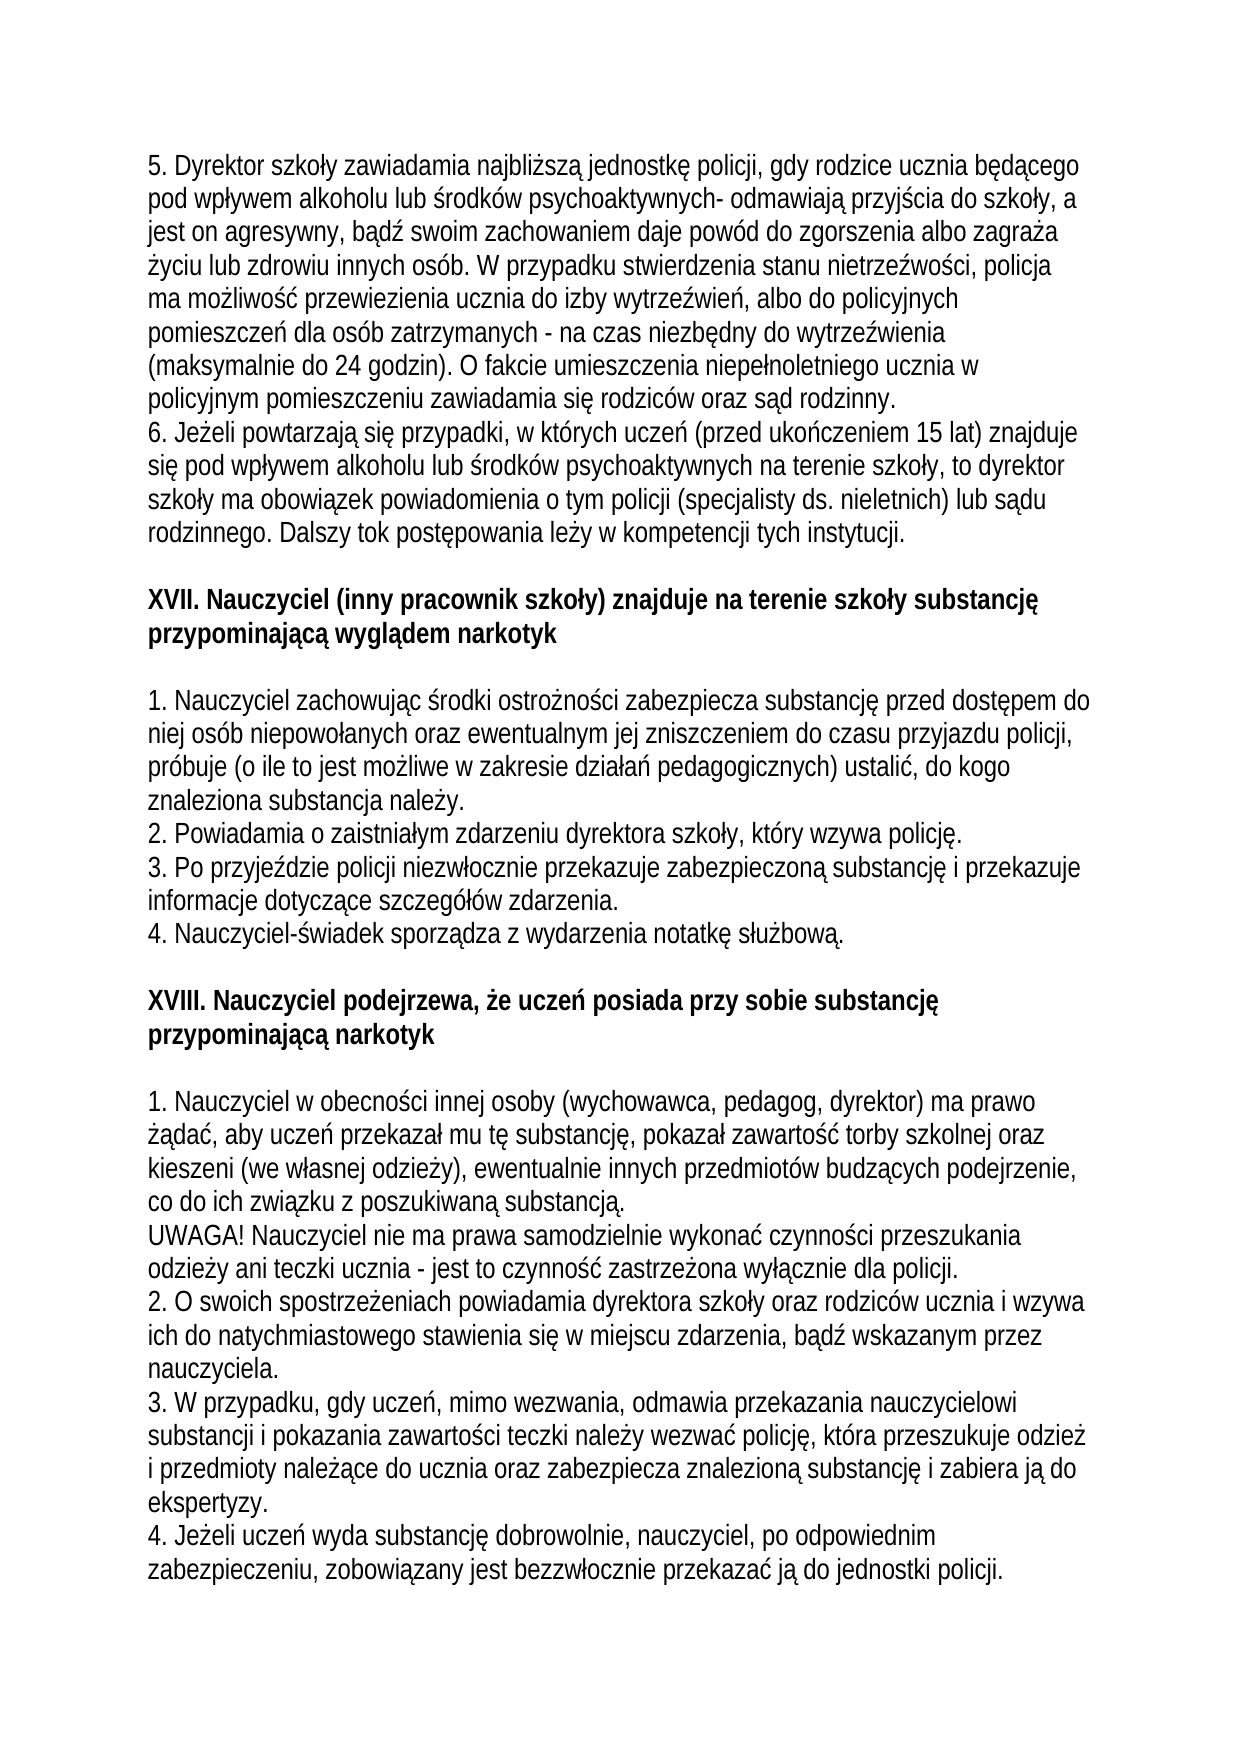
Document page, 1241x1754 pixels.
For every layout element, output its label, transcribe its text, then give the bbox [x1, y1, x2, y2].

text 3. Po przyjeździe policji niezwłocznie przekazuje zabezpieczoną substancję i przekazuje informacje dotyczące szczegółów zdarzenia. [148, 850, 1093, 917]
text 3. W przypadku, gdy uczeń, mimo wezwania, odmawia przekazania nauczycielowi substancji i pokazania zawartości teczki należy wezwać policję, która przeszukuje odzież i przedmioty należące do ucznia oraz zabezpiecza znalezioną substancję i zabiera ją do ekspertyzy. [148, 1385, 1093, 1518]
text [148, 1518, 1093, 1585]
text UWAGA! Nauczyciel nie ma prawa samodzielnie wykonać czynności przeszukania odzieży ani teczki ucznia - jest to czynność zastrzeżona wyłącznie dla policji. [148, 1218, 1093, 1284]
text XVII. Nauczyciel (inny pracownik szkoły) znajduje na terenie szkoły substancję przypominającą wyglądem narkotyk [148, 582, 1093, 649]
text XVIII. Nauczyciel podejrzewa, że uczeń posiada przy sobie substancję przypominającą narkotyk [148, 983, 1093, 1050]
text 1. Nauczyciel w obecności innej osoby (wychowawca, pedagog, dyrektor) ma prawo żądać, aby uczeń przekazał mu tę substancję, pokazał zawartość torby szkolnej oraz kieszeni (we własnej odzieży), ewentualnie innych przedmiotów budzących podejrzenie, co do ich związku z poszukiwaną substancją. [148, 1084, 1093, 1218]
text 4. Nauczyciel-świadek sporządza z wydarzenia notatkę służbową. [148, 917, 1093, 950]
text 2. O swoich spostrzeżeniach powiadamia dyrektora szkoły oraz rodziców ucznia i wzywa ich do natychmiastowego stawienia się w miejscu zdarzenia, bądź wskazanym przez nauczyciela. [148, 1284, 1093, 1385]
text 5. Dyrektor szkoły zawiadamia najbliższą jednostkę policji, gdy rodzice ucznia będącego pod wpływem alkoholu lub środków psychoaktywnych- odmawiają przyjścia do szkoły, a jest on agresywny, bądź swoim zachowaniem daje powód do zgorszenia albo zagraża życiu lub zdrowiu innych osób. W przypadku stwierdzenia stanu nietrzeźwości, policja ma możliwość przewiezienia ucznia do izby wytrzeźwień, albo do policyjnych pomieszczeń dla osób zatrzymanych - na czas niezbędny do wytrzeźwienia (maksymalnie do 24 godzin). O fakcie umieszczenia niepełnoletniego ucznia w policyjnym pomieszczeniu zawiadamia się rodziców oraz sąd rodzinny. [148, 148, 1093, 415]
text 1. Nauczyciel zachowując środki ostrożności zabezpiecza substancję przed dostępem do niej osób niepowołanych oraz ewentualnym jej zniszczeniem do czasu przyjazdu policji, próbuje (o ile to jest możliwe w zakresie działań pedagogicznych) ustalić, do kogo znaleziona substancja należy. [148, 683, 1093, 816]
text 2. Powiadamia o zaistniałym zdarzeniu dyrektora szkoły, który wzywa policję. [148, 816, 1093, 850]
text 6. Jeżeli powtarzają się przypadki, w których uczeń (przed ukończeniem 15 lat) znajduje się pod wpływem alkoholu lub środków psychoaktywnych na terenie szkoły, to dyrektor szkoły ma obowiązek powiadomienia o tym policji (specjalisty ds. nieletnich) lub sądu rodzinnego. Dalszy tok postępowania leży w kompetencji tych instytucji. [148, 415, 1093, 549]
